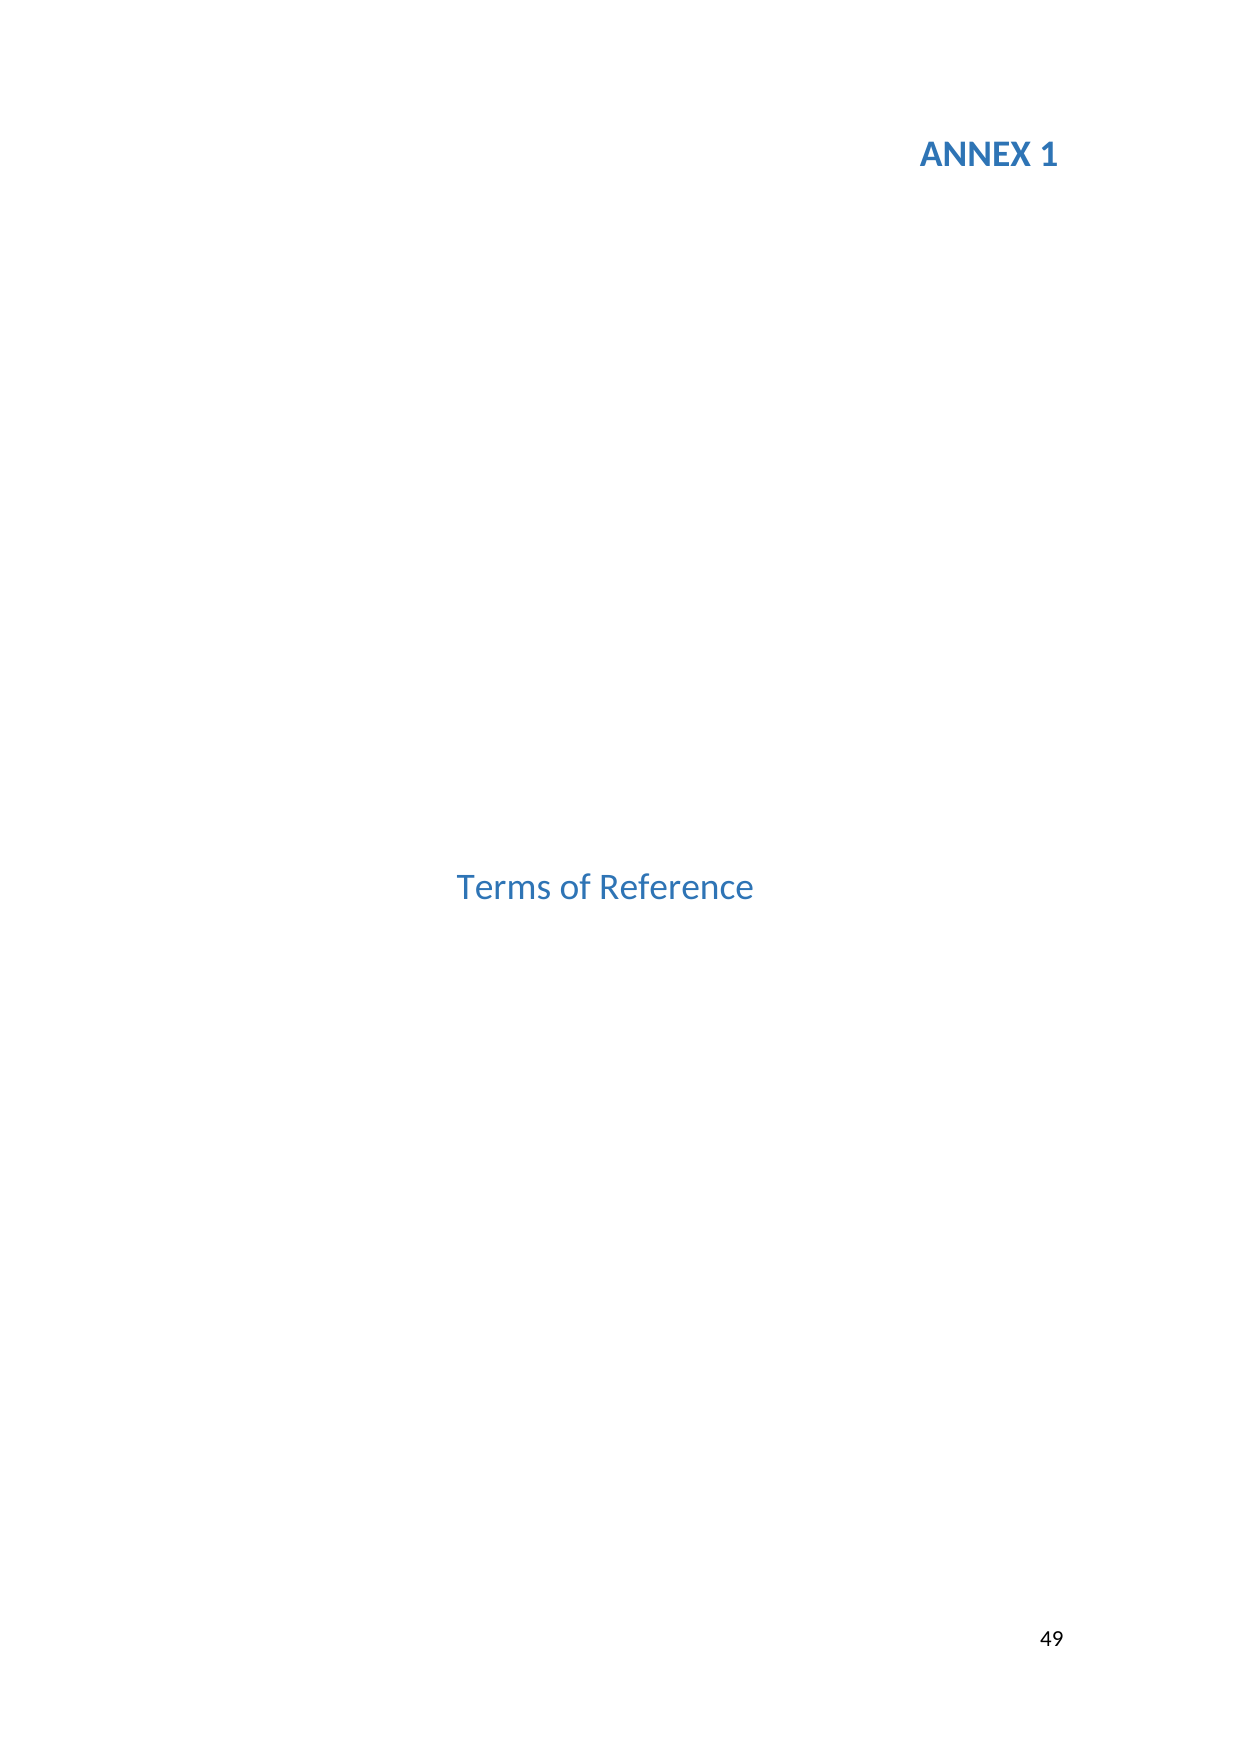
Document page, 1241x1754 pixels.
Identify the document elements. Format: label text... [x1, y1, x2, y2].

text ANNEX 1 [827, 130, 1063, 176]
text Terms of Reference [148, 863, 1063, 909]
